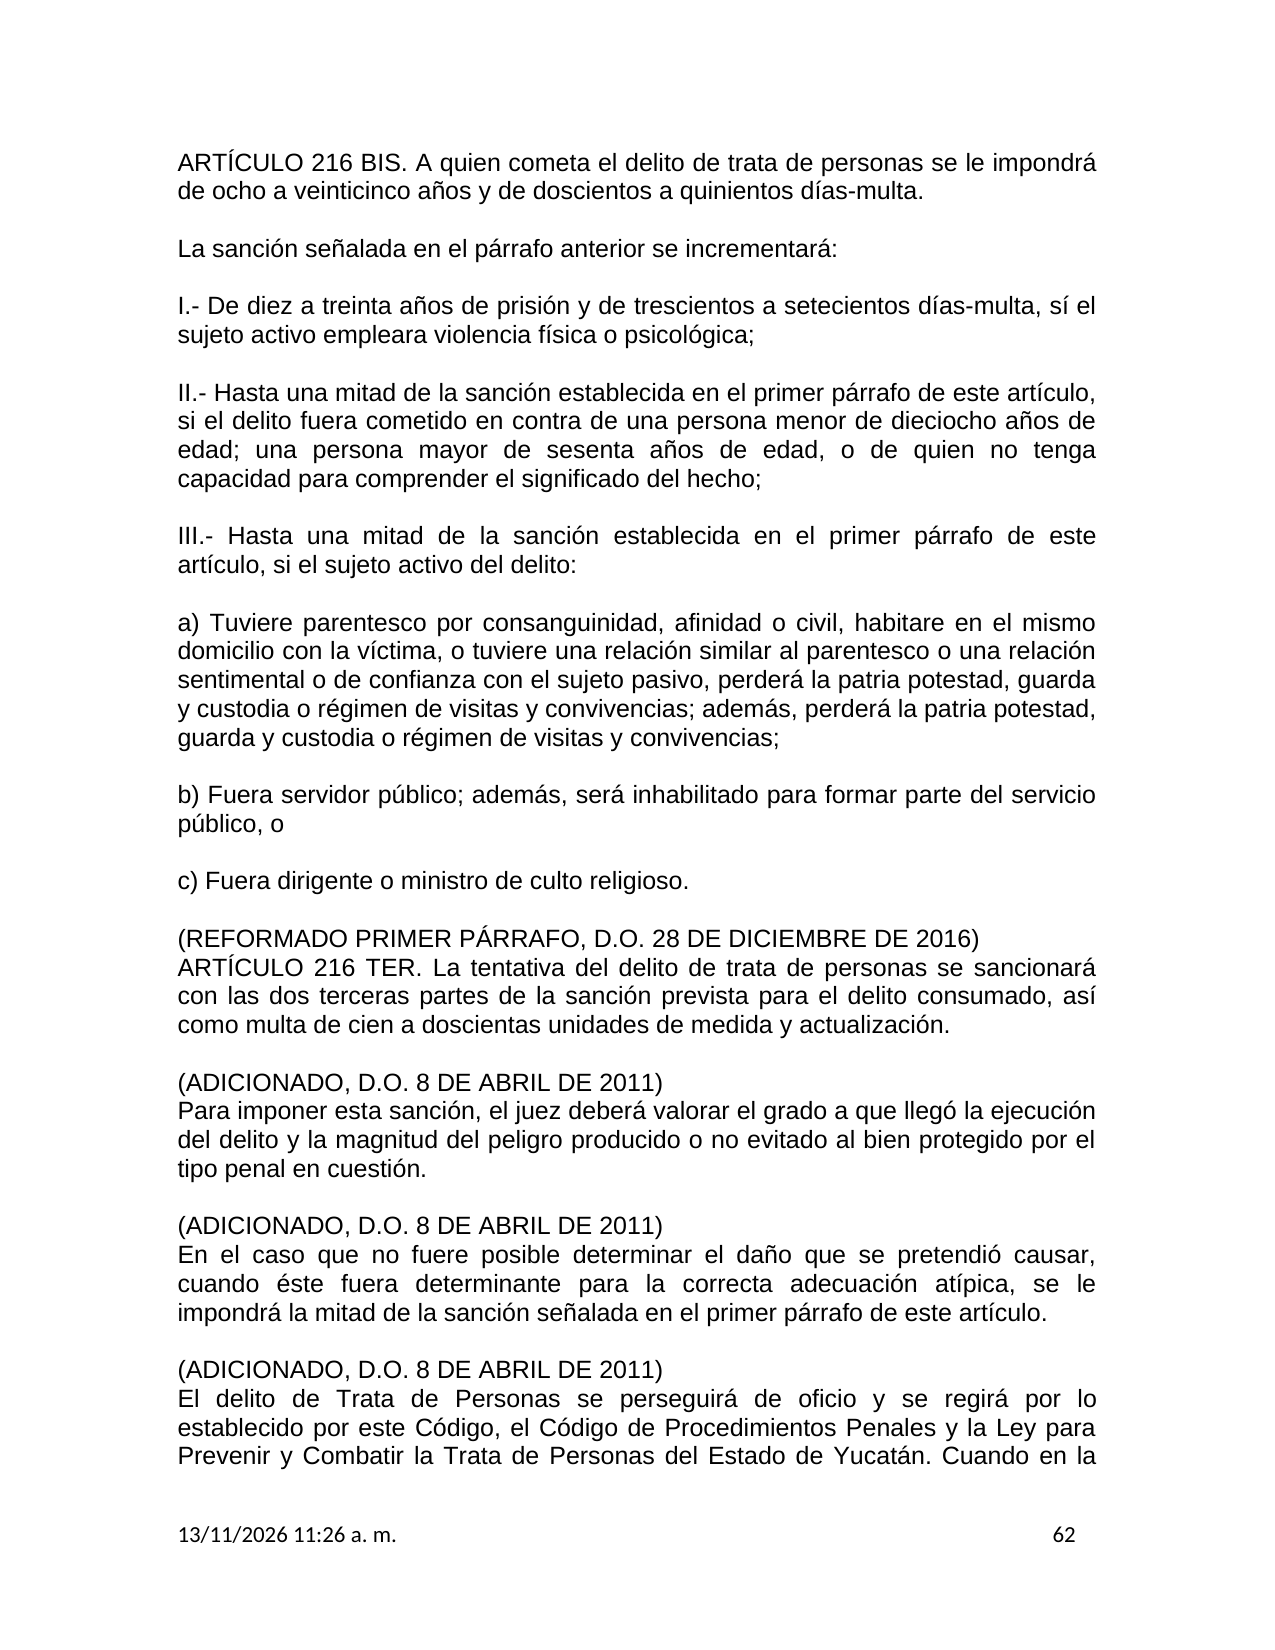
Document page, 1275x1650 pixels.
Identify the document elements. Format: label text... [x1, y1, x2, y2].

text I.- De diez a treinta años de prisión y de trescientos a setecientos días-multa, sí el sujeto activo empleara violencia física o psicológica; [177, 291, 1098, 349]
text ARTÍCULO 216 BIS. A quien cometa el delito de trata de personas se le impondrá de ocho a veinticinco años y de doscientos a quinientos días-multa. [177, 148, 1098, 205]
text III.- Hasta una mitad de la sanción establecida en el primer párrafo de este artículo, si el sujeto activo del delito: [177, 521, 1098, 579]
text (REFORMADO PRIMER PÁRRAFO, D.O. 28 DE DICIEMBRE DE 2016) [177, 924, 1098, 953]
text II.- Hasta una mitad de la sanción establecida en el primer párrafo de este artículo, si el delito fuera cometido en contra de una persona menor de dieciocho años de edad; una persona mayor de sesenta años de edad, o de quien no tenga capacidad para comprender el significado del hecho; [177, 378, 1098, 493]
text Para imponer esta sanción, el juez deberá valorar el grado a que llegó la ejecución del delito y la magnitud del peligro producido o no evitado al bien protegido por el tipo penal en cuestión. [177, 1096, 1098, 1183]
text b) Fuera servidor público; además, será inhabilitado para formar parte del servicio público, o [177, 780, 1098, 838]
text a) Tuviere parentesco por consanguinidad, afinidad o civil, habitare en el mismo domicilio con la víctima, o tuviere una relación similar al parentesco o una relación sentimental o de confianza con el sujeto pasivo, perderá la patria potestad, guarda y custodia o régimen de visitas y convivencias; además, perderá la patria potestad, guarda y custodia o régimen de visitas y convivencias; [177, 608, 1098, 751]
text ARTÍCULO 216 TER. La tentativa del delito de trata de personas se sancionará con las dos terceras partes de la sanción prevista para el delito consumado, así como multa de cien a doscientas unidades de medida y actualización. [177, 953, 1098, 1039]
text c) Fuera dirigente o ministro de culto religioso. [177, 866, 1098, 895]
text (ADICIONADO, D.O. 8 DE ABRIL DE 2011) [177, 1355, 1098, 1384]
text (ADICIONADO, D.O. 8 DE ABRIL DE 2011) [177, 1211, 1098, 1240]
text (ADICIONADO, D.O. 8 DE ABRIL DE 2011) [177, 1068, 1098, 1096]
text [177, 1384, 1098, 1470]
text En el caso que no fuere posible determinar el daño que se pretendió causar, cuando éste fuera determinante para la correcta adecuación atípica, se le impondrá la mitad de la sanción señalada en el primer párrafo de este artículo. [177, 1240, 1098, 1326]
text La sanción señalada en el párrafo anterior se incrementará: [177, 234, 1098, 263]
